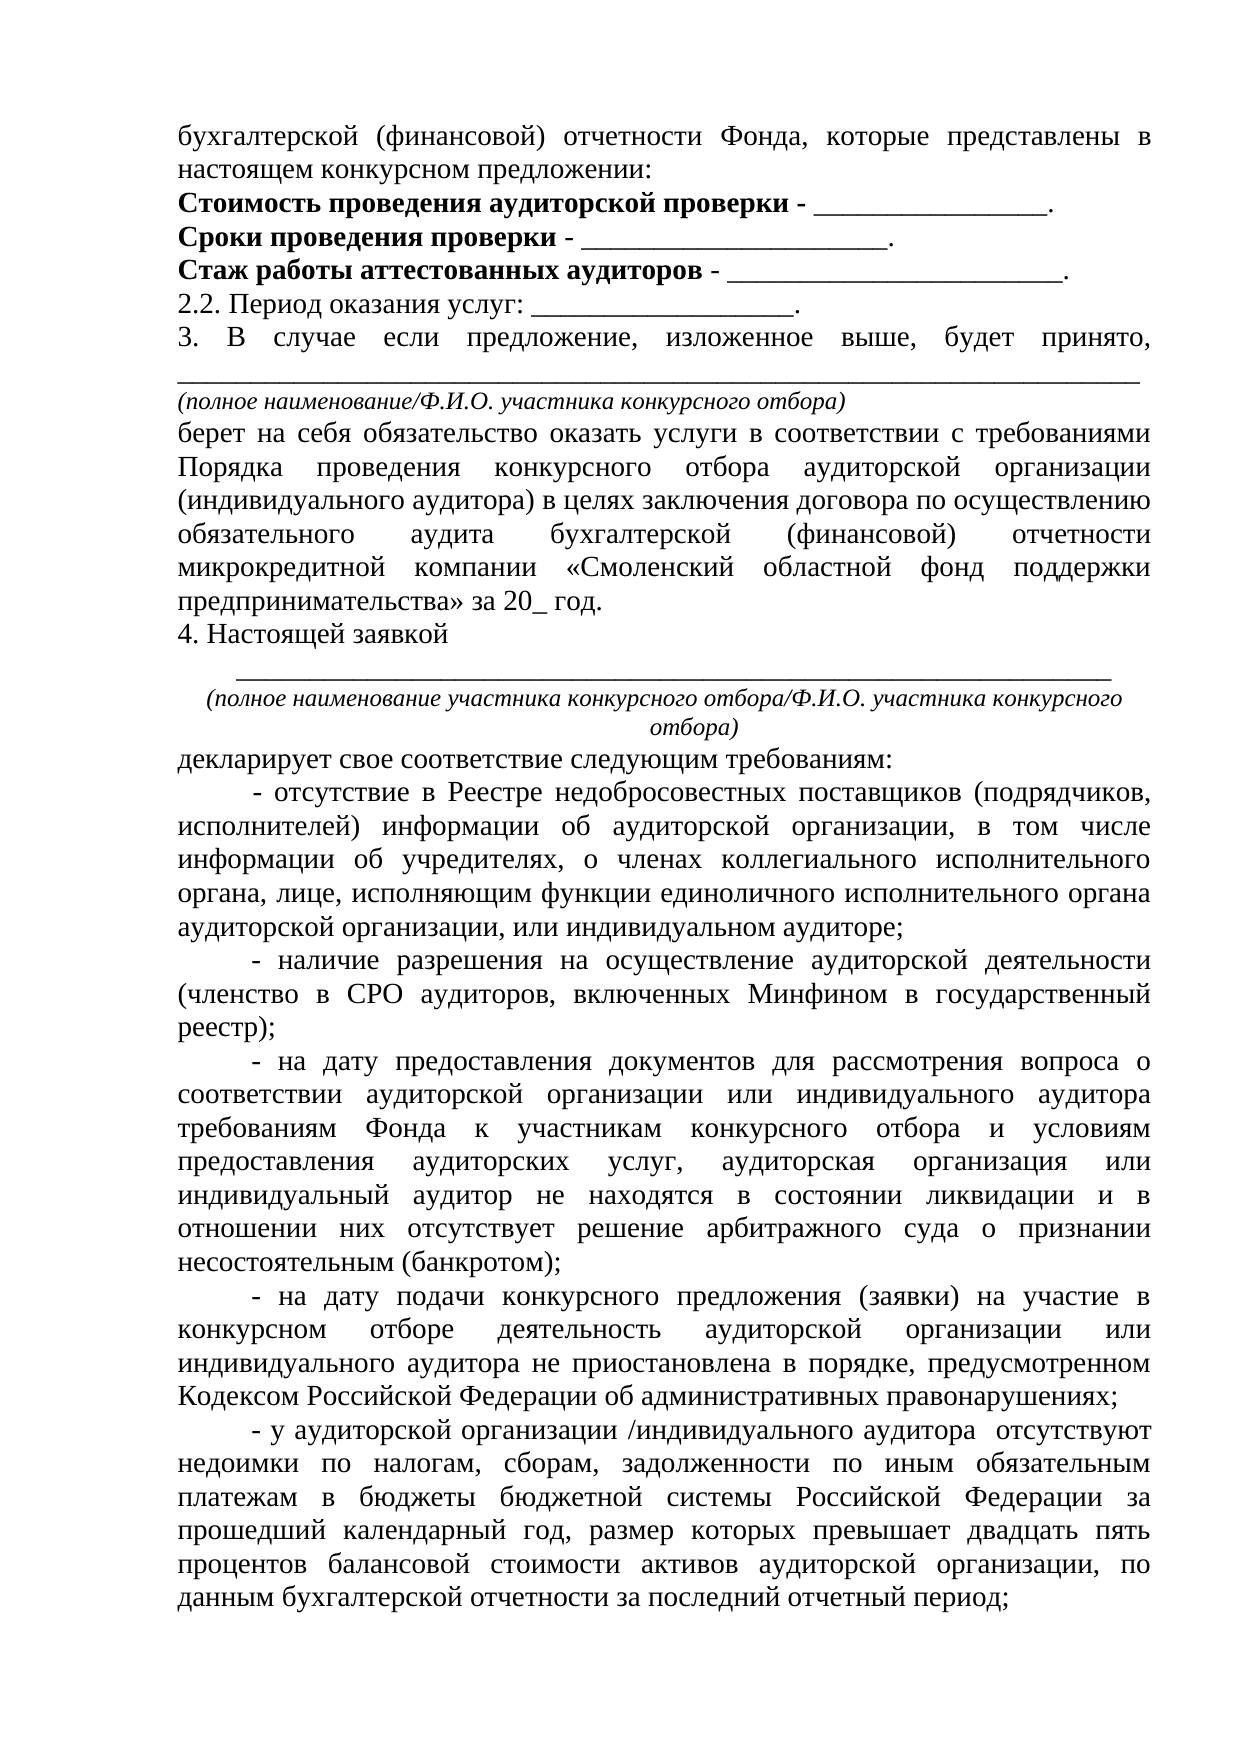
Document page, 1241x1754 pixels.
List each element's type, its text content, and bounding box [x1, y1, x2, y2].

text 3. В случае если предложение, изложенное выше, будет принято, __________________________________________________________________ [177, 319, 1152, 386]
text Стоимость проведения аудиторской проверки - ________________. [177, 185, 1152, 219]
text - на дату предоставления документов для рассмотрения вопроса о соответствии аудиторской организации или индивидуального аудитора требованиям Фонда к участникам конкурсного отбора и условиям предоставления аудиторских услуг, аудиторская организация или индивидуальный аудитор не находятся в состоянии ликвидации и в отношении них отсутствует решение арбитражного суда о признании несостоятельным (банкротом); [177, 1043, 1152, 1278]
text - отсутствие в Реестре недобросовестных поставщиков (подрядчиков, исполнителей) информации об аудиторской организации, в том числе информации об учредителях, о членах коллегиального исполнительного органа, лице, исполняющим функции единоличного исполнительного органа аудиторской организации, или индивидуальном аудиторе; [177, 774, 1152, 942]
text (полное наименование участника конкурсного отбора/Ф.И.О. участника конкурсного отбора) [177, 683, 1152, 741]
text 4. Настоящей заявкой ____________________________________________________________ [177, 616, 1152, 683]
text - на дату подачи конкурсного предложения (заявки) на участие в конкурсном отборе деятельность аудиторской организации или индивидуального аудитора не приостановлена в порядке, предусмотренном Кодексом Российской Федерации об административных правонарушениях; [177, 1278, 1152, 1412]
text (полное наименование/Ф.И.О. участника конкурсного отбора) [177, 386, 1152, 415]
text - наличие разрешения на осуществление аудиторской деятельности (членство в СРО аудиторов, включенных Минфином в государственный реестр); [177, 942, 1152, 1043]
text Сроки проведения проверки - _____________________. [177, 219, 1152, 252]
text берет на себя обязательство оказать услуги в соответствии с требованиями Порядка проведения конкурсного отбора аудиторской организации (индивидуального аудитора) в целях заключения договора по осуществлению обязательного аудита бухгалтерской (финансовой) отчетности микрокредитной компании «Смоленский областной фонд поддержки предпринимательства» за 20_ год. [177, 415, 1152, 616]
text 2.2. Период оказания услуг: __________________. [177, 286, 1152, 319]
text - у аудиторской организации /индивидуального аудитора отсутствуют недоимки по налогам, сборам, задолженности по иным обязательным платежам в бюджеты бюджетной системы Российской Федерации за прошедший календарный год, размер которых превышает двадцать пять процентов балансовой стоимости активов аудиторской организации, по данным бухгалтерской отчетности за последний отчетный период; [177, 1412, 1152, 1613]
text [177, 118, 1152, 185]
text декларирует свое соответствие следующим требованиям: [177, 741, 1152, 774]
text Стаж работы аттестованных аудиторов - _______________________. [177, 252, 1152, 286]
